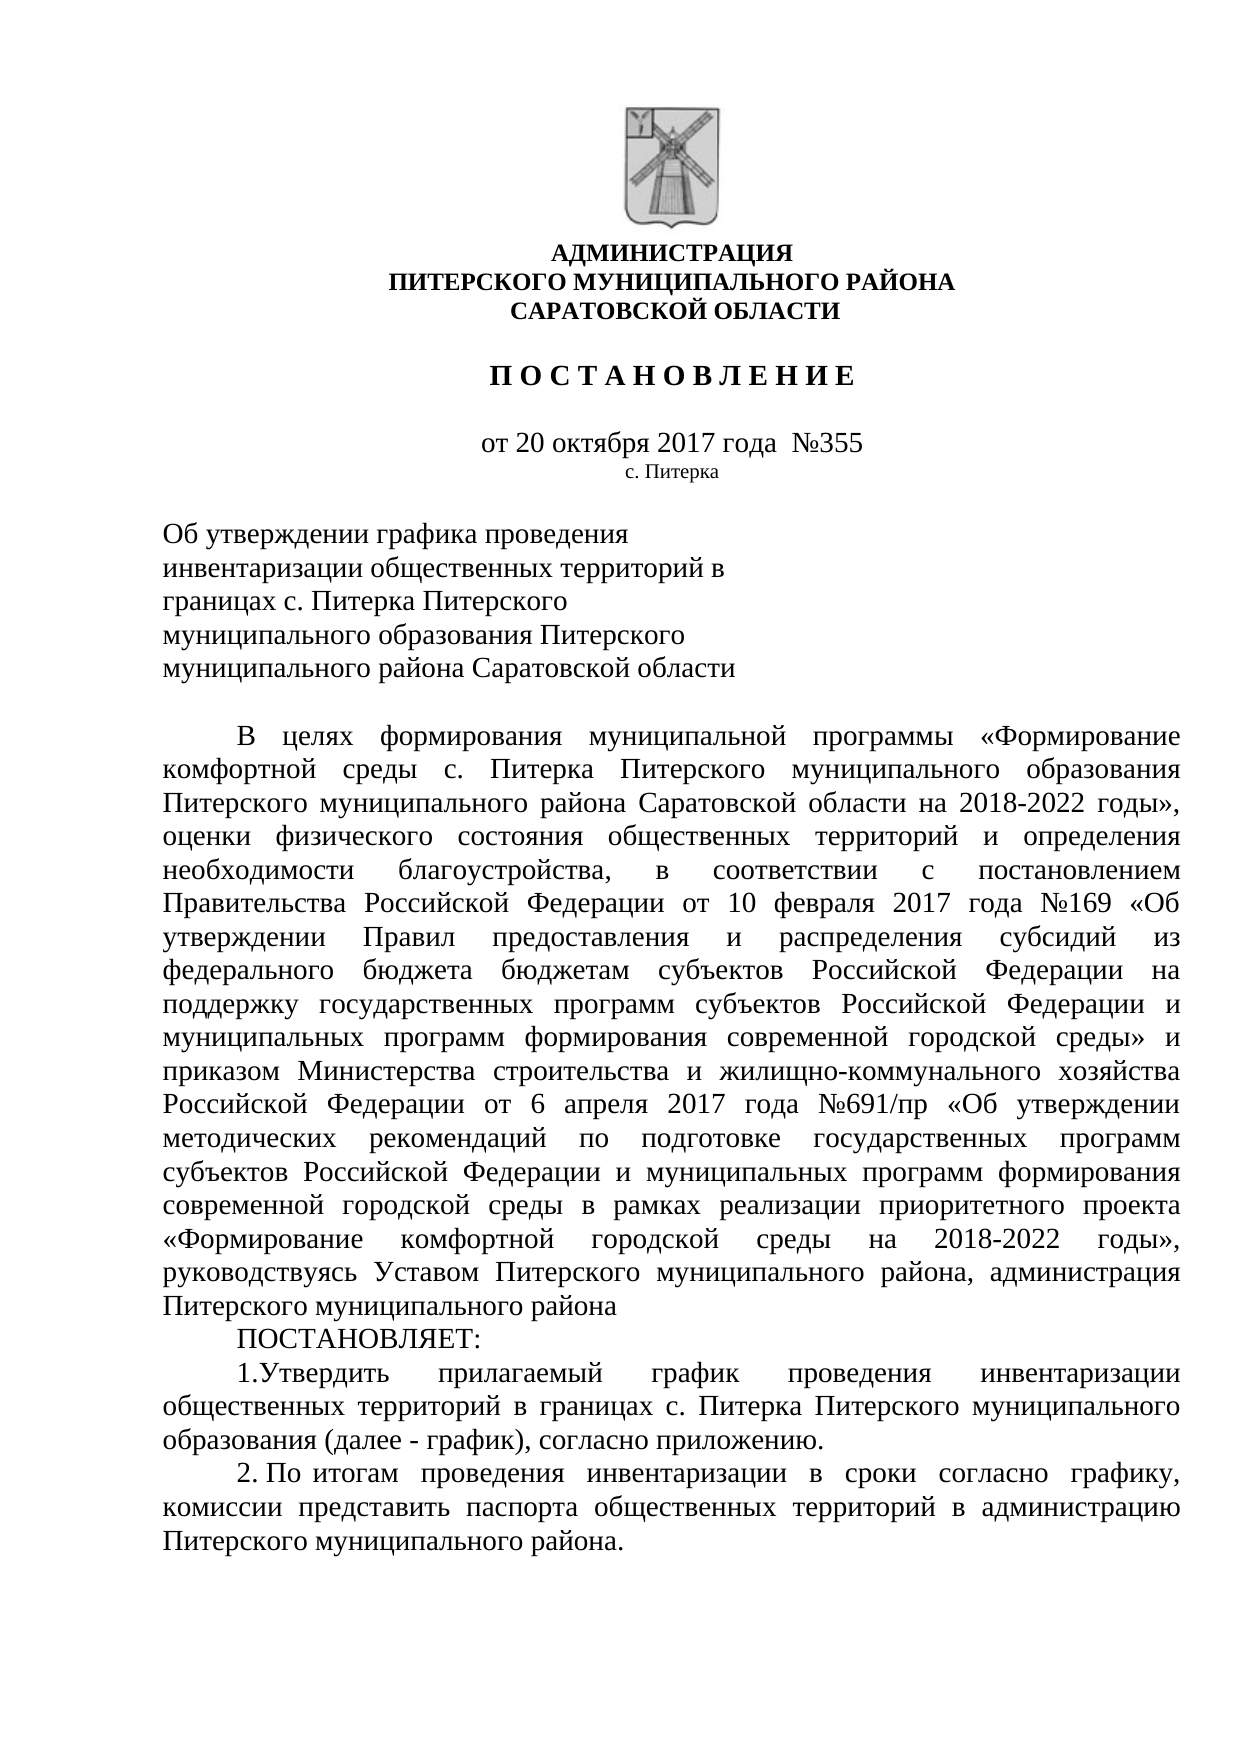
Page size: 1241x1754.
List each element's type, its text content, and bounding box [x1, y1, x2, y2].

text АДМИНИСТРАЦИЯ [162, 238, 1181, 267]
text 1.Утвердить прилагаемый график проведения инвентаризации общественных территорий в границах с. Питерка Питерского муниципального образования (далее - график), согласно приложению. [162, 1355, 1181, 1456]
text ПИТЕРСКОГО МУНИЦИПАЛЬНОГО РАЙОНА [162, 267, 1181, 296]
text П О С Т А Н О В Л Е Н И Е [162, 358, 1181, 392]
text от 20 октября 2017 года №355 [162, 425, 1181, 459]
text с. Питерка [162, 459, 1181, 483]
text В целях формирования муниципальной программы «Формирование комфортной среды с. Питерка Питерского муниципального образования Питерского муниципального района Саратовской области на 2018-2022 годы», оценки физического состояния общественных территорий и определения необходимости благоустройства, в соответствии с постановлением Правительства Российской Федерации от 10 февраля 2017 года №169 «Об утверждении Правил предоставления и распределения субсидий из федерального бюджета бюджетам субъектов Российской Федерации на поддержку государственных программ субъектов Российской Федерации и муниципальных программ формирования современной городской среды» и приказом Министерства строительства и жилищно-коммунального хозяйства Российской Федерации от 6 апреля 2017 года №691/пр «Об утверждении методических рекомендаций по подготовке государственных программ субъектов Российской Федерации и муниципальных программ формирования современной городской среды в рамках реализации приоритетного проекта «Формирование комфортной городской среды на 2018-2022 годы», руководствуясь Уставом Питерского муниципального района, администрация Питерского муниципального района [162, 718, 1181, 1321]
text ПОСТАНОВЛЯЕТ: [162, 1321, 1181, 1355]
text 2. По итогам проведения инвентаризации в сроки согласно графику, комиссии представить паспорта общественных территорий в администрацию Питерского муниципального района. [162, 1456, 1181, 1556]
text САРАТОВСКОЙ ОБЛАСТИ [162, 296, 1181, 325]
picture [619, 103, 725, 237]
text Об утверждении графика проведения инвентаризации общественных территорий в границах с. Питерка Питерского муниципального образования Питерского муниципального района Саратовской области [162, 516, 753, 684]
